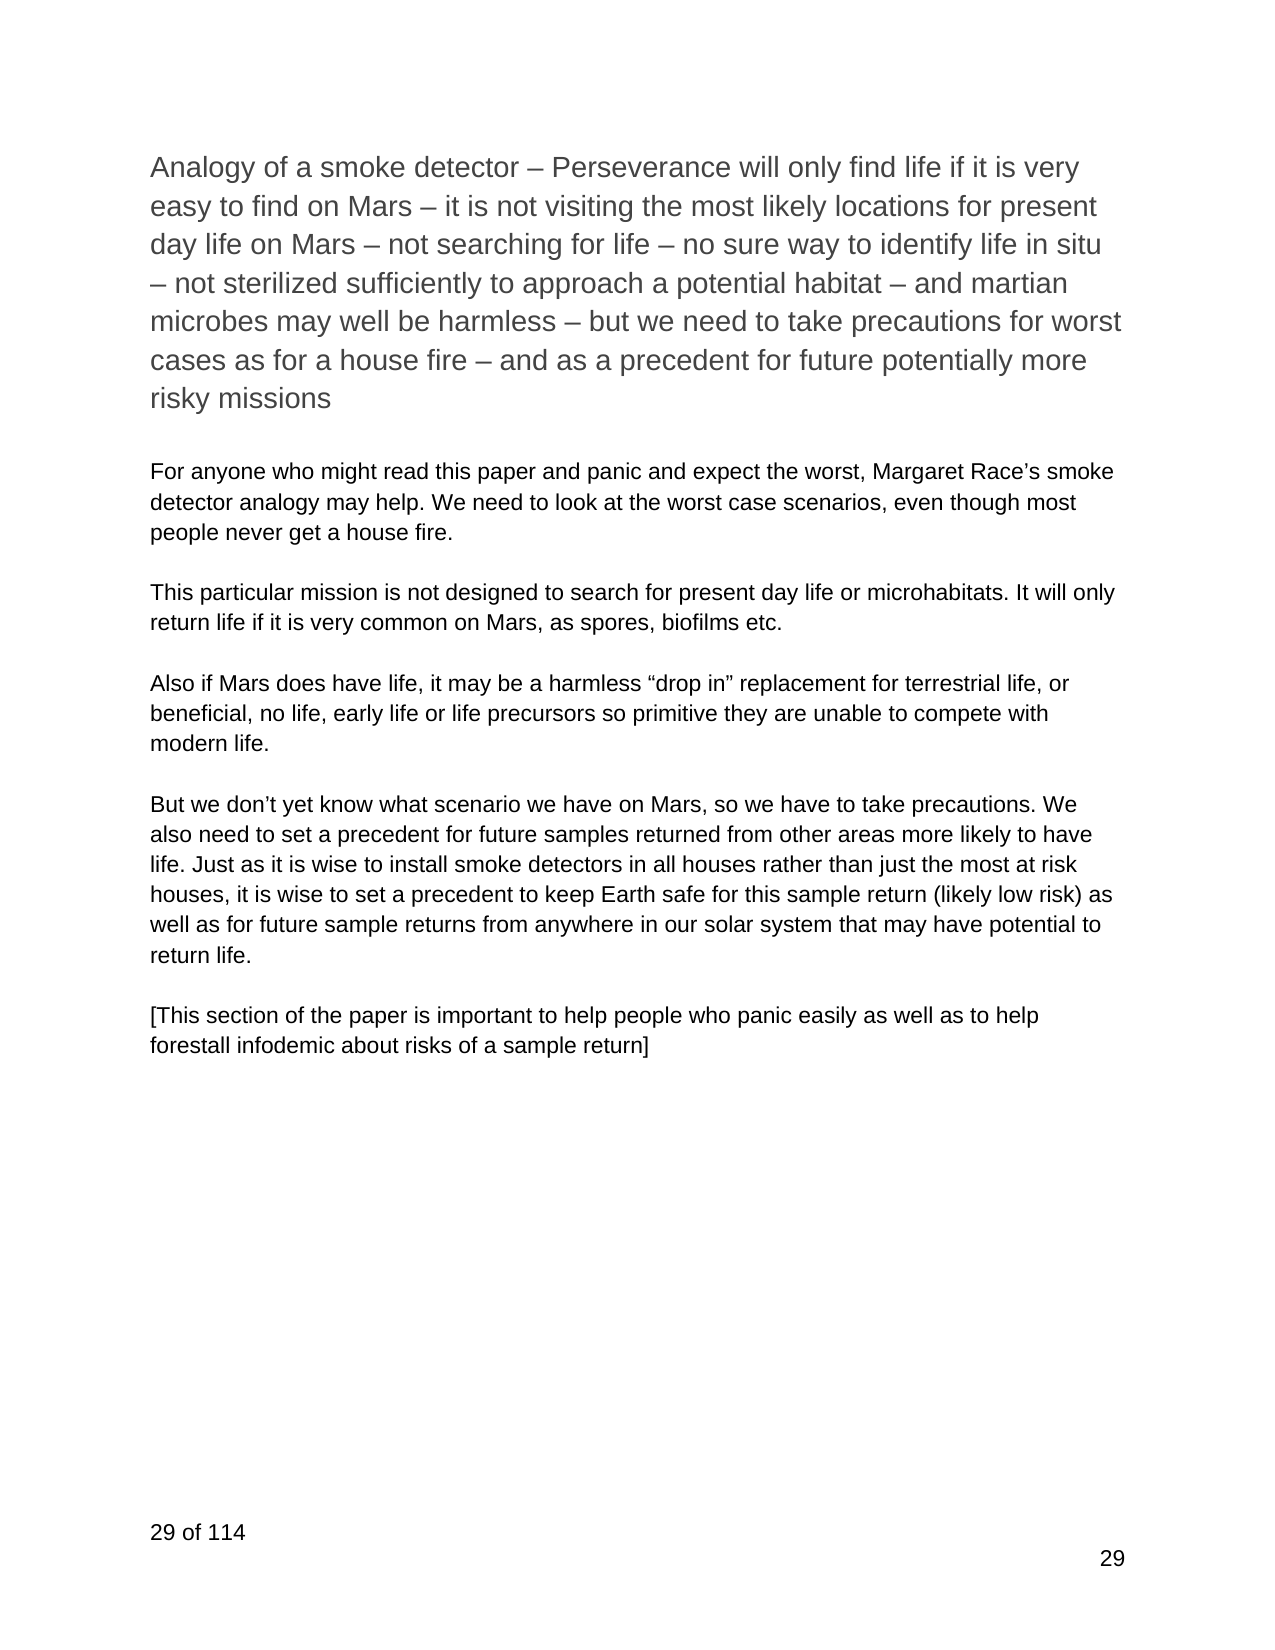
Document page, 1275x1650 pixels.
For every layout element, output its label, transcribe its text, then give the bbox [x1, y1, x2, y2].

text [This section of the paper is important to help people who panic easily as well as to help forestall infodemic about risks of a sample return] [150, 1002, 1125, 1059]
text Also if Mars does have life, it may be a harmless “drop in” replacement for terrestrial life, or beneficial, no life, early life or life precursors so primitive they are unable to compete with modern life. [150, 670, 1125, 757]
subtitle Analogy of a smoke detector – Perseverance will only find life if it is very easy to find on Mars – it is not visiting the most likely locations for present day life on Mars – not searching for life – no sure way to identify life in situ – not sterilized sufficiently to approach a potential habitat – and martian microbes may well be harmless – but we need to take precautions for worst cases as for a house fire – and as a precedent for future potentially more risky missions [150, 150, 1125, 415]
text For anyone who might read this paper and panic and expect the worst, Margaret Race’s smoke detector analogy may help. We need to look at the worst case scenarios, even though most people never get a house fire. [150, 458, 1125, 545]
text This particular mission is not designed to search for present day life or microhabitats. It will only return life if it is very common on Mars, as spores, biofilms etc. [150, 579, 1125, 636]
text But we don’t yet know what scenario we have on Mars, so we have to take precautions. We also need to set a precedent for future samples returned from other areas more likely to have life. Just as it is wise to install smoke detectors in all houses rather than just the most at risk houses, it is wise to set a precedent to keep Earth safe for this sample return (likely low risk) as well as for future sample returns from anywhere in our solar system that may have potential to return life. [150, 791, 1125, 968]
